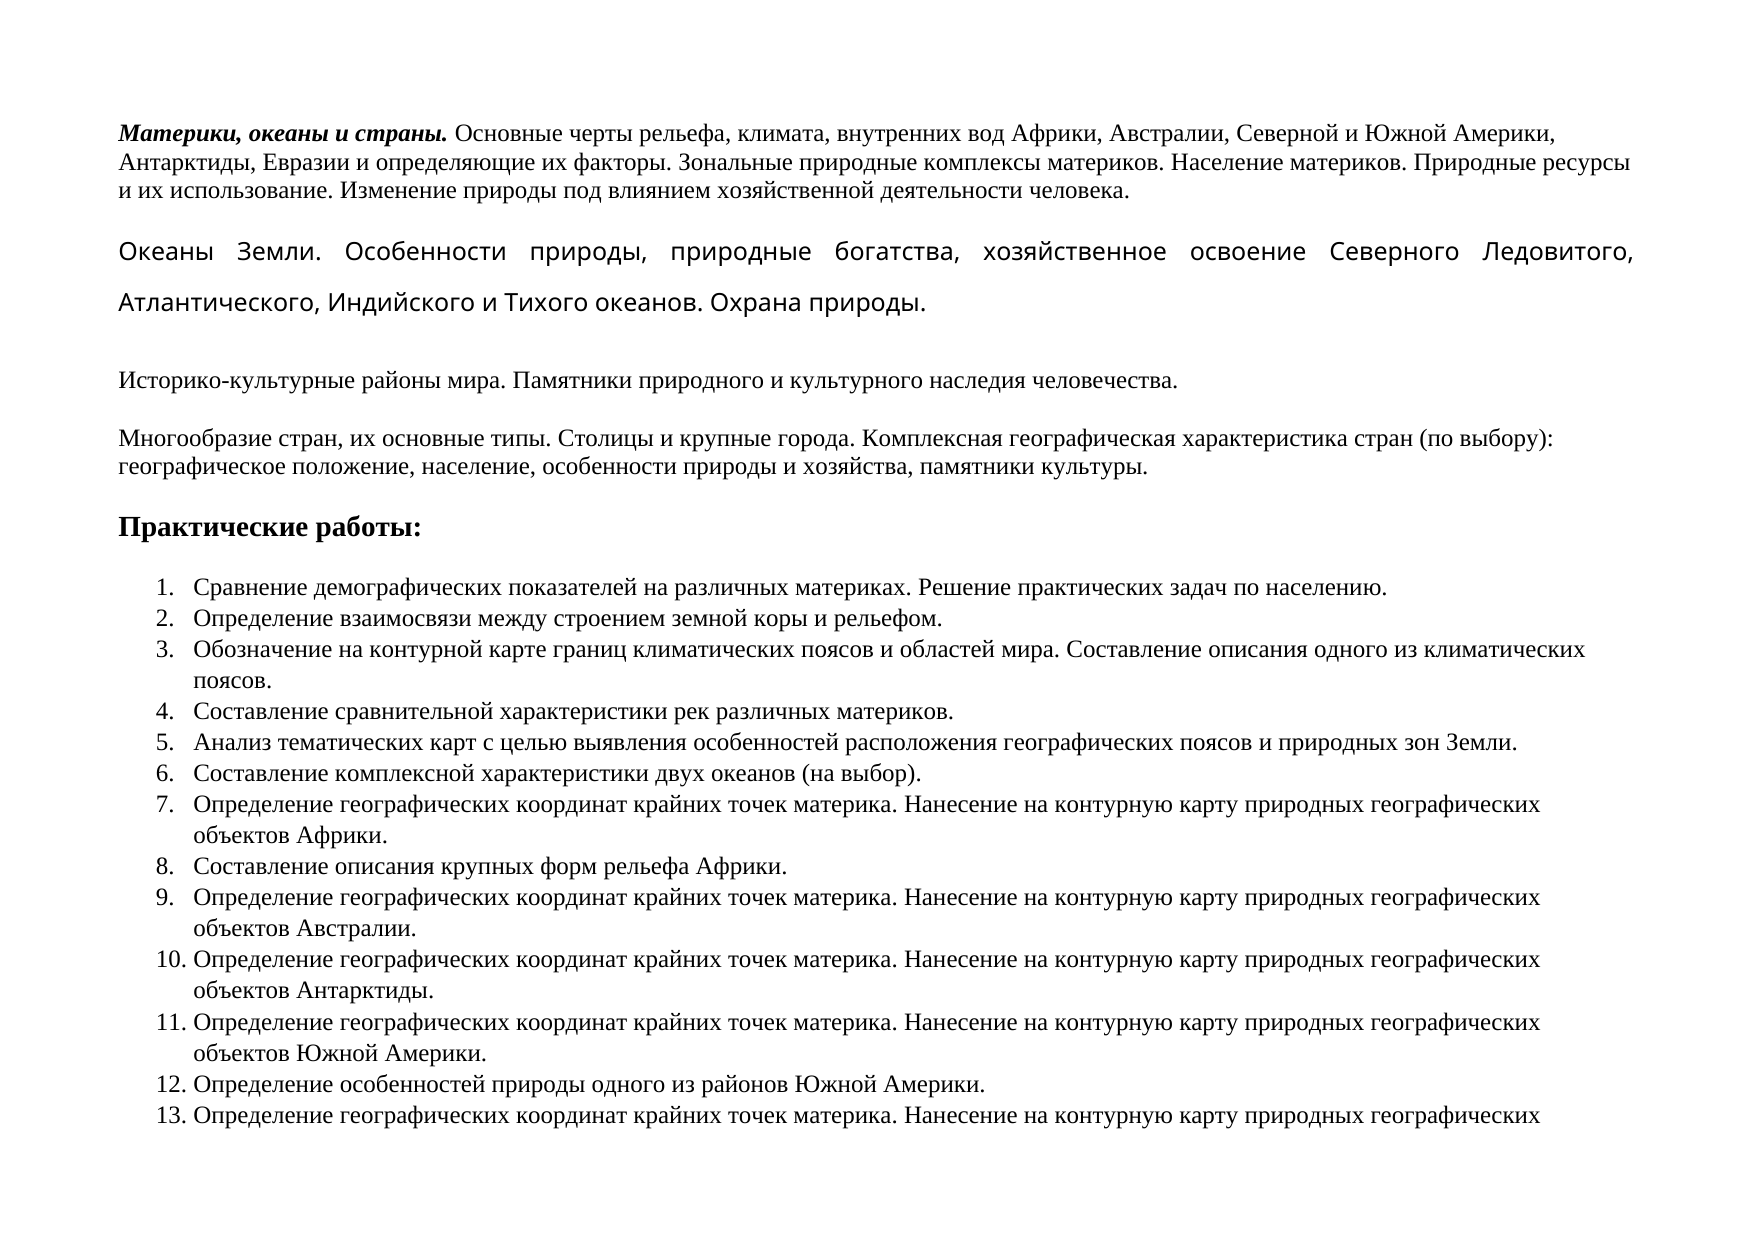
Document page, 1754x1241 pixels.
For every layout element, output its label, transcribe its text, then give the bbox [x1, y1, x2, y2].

text Материки, океаны и страны. Основные черты рельефа, климата, внутренних вод Африки, Австралии, Северной и Южной Америки, Антарктиды, Евразии и определяющие их факторы. Зональные природные комплексы материков. Население материков. Природные ресурсы и их использование. Изменение природы под влиянием хозяйственной деятельности человека. [118, 118, 1636, 204]
list Составление описания крупных форм рельефа Африки. [156, 851, 1636, 880]
list Составление комплексной характеристики двух океанов (на выбор). [156, 758, 1636, 787]
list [156, 1100, 1636, 1128]
text Многообразие стран, их основные типы. Столицы и крупные города. Комплексная географическая характеристика стран (по выбору): географическое положение, население, особенности природы и хозяйства, памятники культуры. [118, 423, 1636, 480]
list Определение географических координат крайних точек материка. Нанесение на контурную карту природных географических объектов Южной Америки. [156, 1007, 1636, 1066]
list Определение географических координат крайних точек материка. Нанесение на контурную карту природных географических объектов Антарктиды. [156, 944, 1636, 1004]
list Определение особенностей природы одного из районов Южной Америки. [156, 1069, 1636, 1097]
list Анализ тематических карт с целью выявления особенностей расположения географических поясов и природных зон Земли. [156, 727, 1636, 756]
text Океаны Земли. Особенности природы, природные богатства, хозяйственное освоение Северного Ледовитого, Атлантического, Индийского и Тихого океанов. Охрана природы. [118, 233, 1636, 319]
list Обозначение на контурной карте границ климатических поясов и областей мира. Составление описания одного из климатических поясов. [156, 634, 1636, 694]
list Сравнение демографических показателей на различных материках. Решение практических задач по населению. [156, 572, 1636, 601]
list Определение географических координат крайних точек материка. Нанесение на контурную карту природных географических объектов Африки. [156, 789, 1643, 849]
list Составление сравнительной характеристики рек различных материков. [156, 696, 1636, 725]
text Историко-культурные районы мира. Памятники природного и культурного наследия человечества. [118, 365, 1636, 393]
list Определение географических координат крайних точек материка. Нанесение на контурную карту природных географических объектов Австралии. [156, 882, 1636, 942]
text Практические работы: [118, 509, 1636, 543]
list Определение взаимосвязи между строением земной коры и рельефом. [156, 603, 1636, 632]
